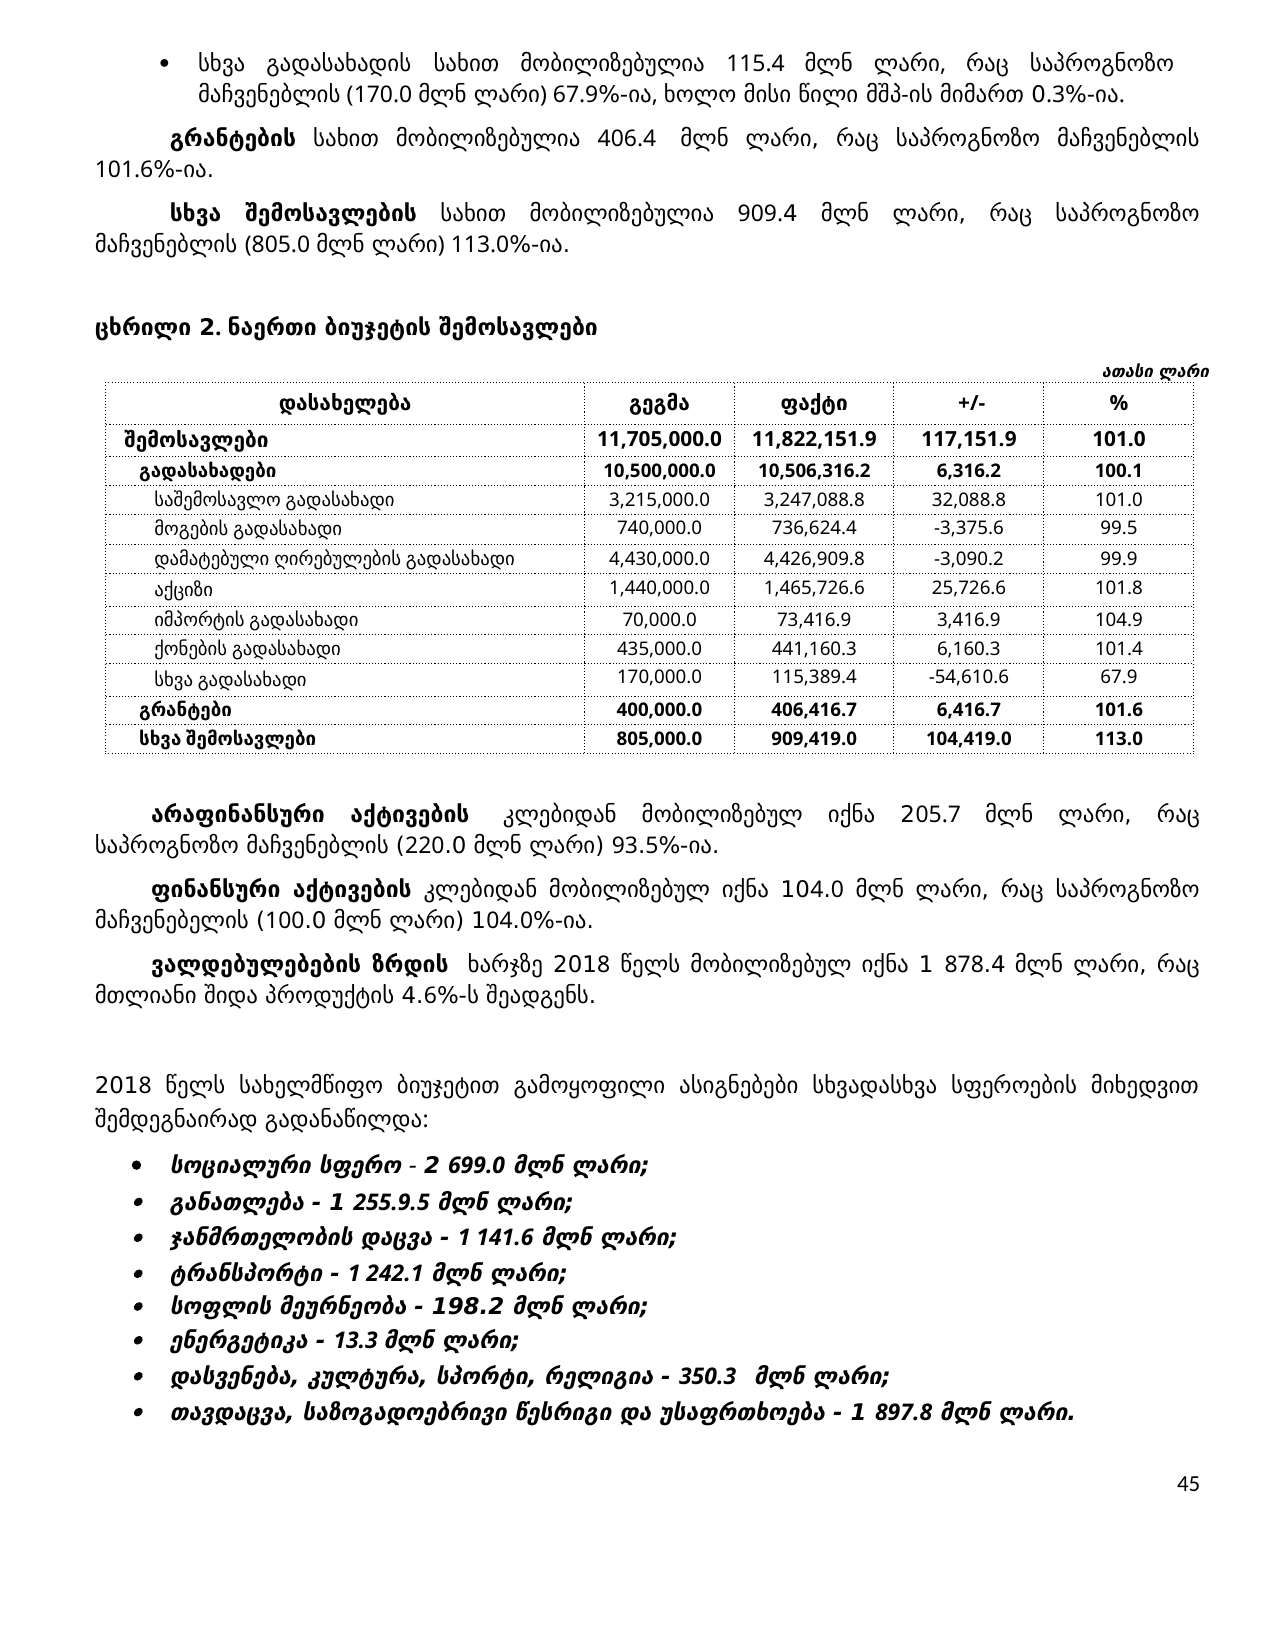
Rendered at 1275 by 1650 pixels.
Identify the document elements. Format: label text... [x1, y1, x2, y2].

table_cell 441,160.3 [734, 634, 894, 663]
table_cell 11,705,000.0 [584, 424, 734, 456]
table_cell 25,726.6 [894, 573, 1044, 606]
table_cell 101.4 [1044, 634, 1194, 663]
table_cell 67.9 [1044, 663, 1194, 696]
table_cell -3,090.2 [894, 544, 1044, 573]
table_cell 11,822,151.9 [734, 424, 894, 456]
list სხვა გადასახადის სახით მობილიზებულია 115.4 მლნ ლარი, რაც საპროგნოზო მაჩვენებლის (170.0 მლნ ლარი) 67.9%-ია, ხოლო მისი წილი მშპ-ის მიმართ 0.3%-ია. [160, 47, 1200, 109]
table_cell აქციზი [106, 573, 584, 606]
text 2018 წელს სახელმწიფო ბიუჯეტით გამოყოფილი ასიგნებები სხვადასხვა სფეროების მიხედვით შემდეგნაირად გადანაწილდა: [94, 1069, 1200, 1134]
table_cell 73,416.9 [734, 606, 894, 634]
table_cell 101.8 [1044, 573, 1194, 606]
table_cell 101.0 [1044, 424, 1194, 456]
table_cell 99.9 [1044, 544, 1194, 573]
table_cell გრანტები [106, 696, 584, 724]
table_cell შემოსავლები [106, 424, 584, 456]
text ფინანსური აქტივების კლებიდან მობილიზებულ იქნა 104.0 მლნ ლარი, რაც საპროგნოზო მაჩვენებელის (100.0 მლნ ლარი) 104.0%-ია. [94, 873, 1200, 935]
table_cell 100.1 [1044, 456, 1194, 485]
list თავდაცვა, საზოგადოებრივი წესრიგი და უსაფრთხოება - 1 897.8 მლნ ლარი. [132, 1396, 1200, 1427]
table_cell 909,419.0 [734, 724, 894, 753]
table_cell ქონების გადასახადი [106, 634, 584, 663]
table_cell 6,316.2 [894, 456, 1044, 485]
table_header გეგმა [584, 382, 734, 423]
list განათლება - 1 255.9.5 მლნ ლარი; [132, 1185, 1200, 1217]
table_cell 117,151.9 [894, 424, 1044, 456]
table_cell მოგების გადასახადი [106, 514, 584, 544]
table_cell 736,624.4 [734, 514, 894, 544]
table_cell 4,430,000.0 [584, 544, 734, 573]
table_cell 400,000.0 [584, 696, 734, 724]
table_cell 4,426,909.8 [734, 544, 894, 573]
table_cell 104.9 [1044, 606, 1194, 634]
table_cell -3,375.6 [894, 514, 1044, 544]
table_cell 6,160.3 [894, 634, 1044, 663]
table_cell 406,416.7 [734, 696, 894, 724]
text გრანტების სახით მობილიზებულია 406.4 მლნ ლარი, რაც საპროგნოზო მაჩვენებლის 101.6%-ია. [94, 122, 1200, 184]
table_cell იმპორტის გადასახადი [106, 606, 584, 634]
table_cell დამატებული ღირებულების გადასახადი [106, 544, 584, 573]
table_cell 740,000.0 [584, 514, 734, 544]
text ცხრილი 2. ნაერთი ბიუჯეტის შემოსავლები [94, 311, 1200, 342]
table_cell სხვა გადასახადი [106, 663, 584, 696]
table_cell 3,416.9 [894, 606, 1044, 634]
table_cell 435,000.0 [584, 634, 734, 663]
table_header % [1044, 382, 1194, 423]
table_cell 101.6 [1044, 696, 1194, 724]
list სოფლის მეურნეობა - 198.2 მლნ ლარი; [132, 1293, 1200, 1320]
table_header +/- [894, 382, 1044, 423]
table_cell 1,465,726.6 [734, 573, 894, 606]
text არაფინანსური აქტივების კლებიდან მობილიზებულ იქნა 205.7 მლნ ლარი, რაც საპროგნოზო მაჩვენებლის (220.0 მლნ ლარი) 93.5%-ია. [94, 798, 1200, 860]
list ჯანმრთელობის დაცვა - 1 141.6 მლნ ლარი; [132, 1221, 1200, 1253]
table_cell 170,000.0 [584, 663, 734, 696]
text ათასი ლარი [94, 361, 1210, 381]
table_cell 10,506,316.2 [734, 456, 894, 485]
table_cell 3,247,088.8 [734, 485, 894, 513]
table_cell სხვა შემოსავლები [106, 724, 584, 753]
text ვალდებულებების ზრდის ხარჯზე 2018 წელს მობილიზებულ იქნა 1 878.4 მლნ ლარი, რაც მთლიანი შიდა პროდუქტის 4.6%-ს შეადგენს. [94, 948, 1200, 1010]
table_cell 70,000.0 [584, 606, 734, 634]
table_cell -54,610.6 [894, 663, 1044, 696]
table_cell საშემოსავლო გადასახადი [106, 485, 584, 513]
table_cell 104,419.0 [894, 724, 1044, 753]
table_cell 99.5 [1044, 514, 1194, 544]
table_cell 32,088.8 [894, 485, 1044, 513]
text სხვა შემოსავლების სახით მობილიზებულია 909.4 მლნ ლარი, რაც საპროგნოზო მაჩვენებლის (805.0 მლნ ლარი) 113.0%-ია. [94, 197, 1200, 259]
table_header ფაქტი [734, 382, 894, 423]
table_cell 10,500,000.0 [584, 456, 734, 485]
table_cell 6,416.7 [894, 696, 1044, 724]
list ტრანსპორტი - 1 242.1 მლნ ლარი; [132, 1257, 1200, 1288]
table_cell 1,440,000.0 [584, 573, 734, 606]
table_cell 115,389.4 [734, 663, 894, 696]
list სოციალური სფერო - 2 699.0 მლნ ლარი; [132, 1149, 1200, 1181]
table_cell 113.0 [1044, 724, 1194, 753]
table_cell 3,215,000.0 [584, 485, 734, 513]
table_cell გადასახადები [106, 456, 584, 485]
table_cell 805,000.0 [584, 724, 734, 753]
table_cell 101.0 [1044, 485, 1194, 513]
list ენერგეტიკა - 13.3 მლნ ლარი; [132, 1324, 1200, 1355]
table_header დასახელება [106, 382, 584, 423]
list დასვენება, კულტურა, სპორტი, რელიგია - 350.3 მლნ ლარი; [132, 1360, 1200, 1391]
